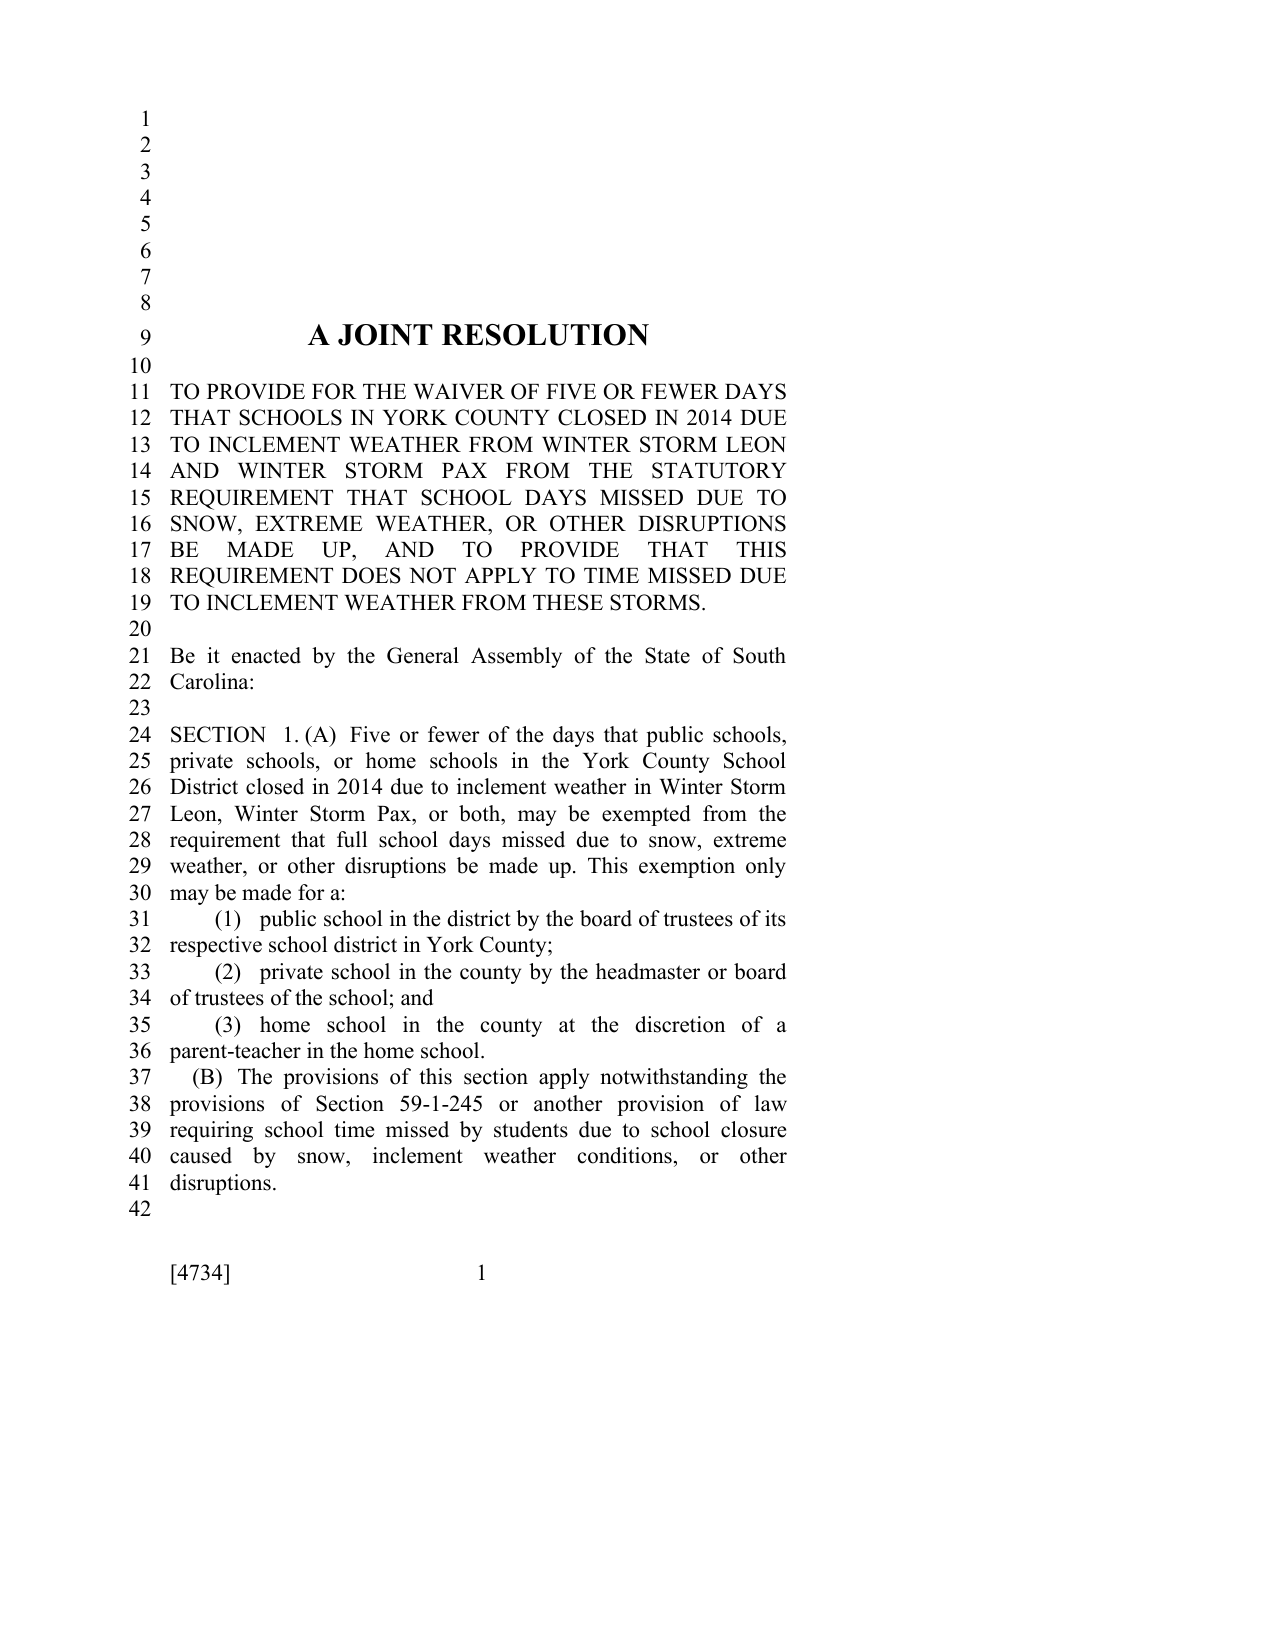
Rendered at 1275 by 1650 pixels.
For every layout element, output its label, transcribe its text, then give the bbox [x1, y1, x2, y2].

text TO PROVIDE FOR THE WAIVER OF FIVE OR FEWER DAYS THAT SCHOOLS IN YORK COUNTY CLOSED IN 2014 DUE TO INCLEMENT WEATHER FROM WINTER STORM LEON AND WINTER STORM PAX FROM THE STATUTORY REQUIREMENT THAT SCHOOL DAYS MISSED DUE TO SNOW, EXTREME WEATHER, OR OTHER DISRUPTIONS BE MADE UP, AND TO PROVIDE THAT THIS REQUIREMENT DOES NOT APPLY TO TIME MISSED DUE TO INCLEMENT WEATHER FROM THESE STORMS. [169, 378, 787, 615]
text A JOINT RESOLUTION [169, 316, 787, 352]
text Be it enacted by the General Assembly of the State of South Carolina: [169, 642, 787, 694]
text (B) The provisions of this section apply notwithstanding the provisions of Section 59-1-245 or another provision of law requiring school time missed by students due to school closure caused by snow, inclement weather conditions, or other disruptions. [169, 1063, 787, 1195]
text (1) public school in the district by the board of trustees of its respective school district in York County; [169, 905, 787, 958]
text (2) private school in the county by the headmaster or board of trustees of the school; and [169, 958, 787, 1011]
text (3) home school in the county at the discretion of a parent-teacher in the home school. [169, 1011, 787, 1063]
text SECTION 1. (A) Five or fewer of the days that public schools, private schools, or home schools in the York County School District closed in 2014 due to inclement weather in Winter Storm Leon, Winter Storm Pax, or both, may be exempted from the requirement that full school days missed due to snow, extreme weather, or other disruptions be made up. This exemption only may be made for a: [169, 721, 787, 905]
